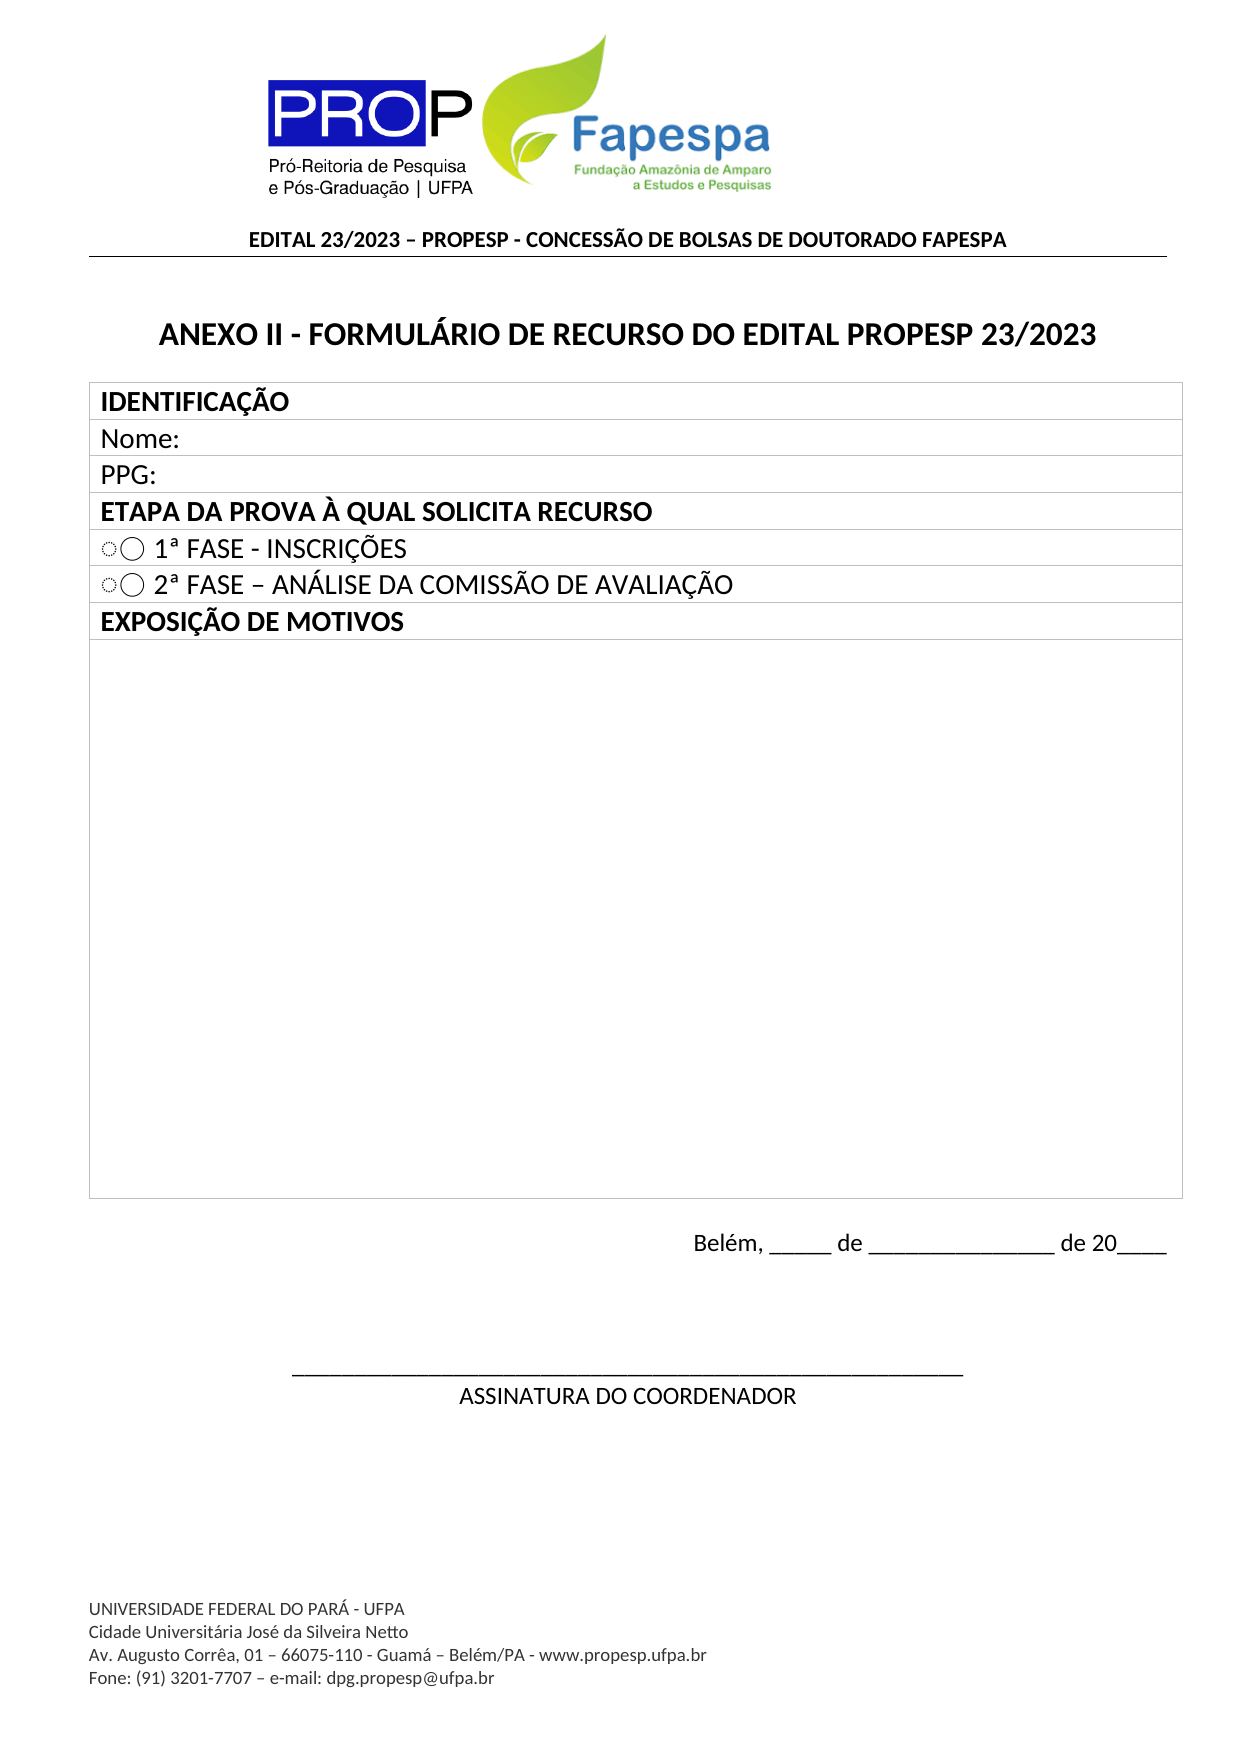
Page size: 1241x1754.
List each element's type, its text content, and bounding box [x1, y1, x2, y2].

table_header IDENTIFICAÇÃO [90, 383, 1182, 419]
text Belém, _____ de _______________ de 20____ [89, 1227, 1167, 1258]
table_cell ETAPA DA PROVA À QUAL SOLICITA RECURSO [90, 493, 1182, 529]
table_cell ⃝ 1ª FASE - INSCRIÇÕES [90, 530, 1182, 565]
table_cell EXPOSIÇÃO DE MOTIVOS [90, 603, 1182, 639]
table_cell [90, 640, 1182, 1198]
table_cell ⃝ 2ª FASE – ANÁLISE DA COMISSÃO DE AVALIAÇÃO [90, 566, 1182, 602]
text ASSINATURA DO COORDENADOR [89, 1380, 1167, 1410]
text ______________________________________________________ [89, 1349, 1167, 1380]
text ANEXO II - FORMULÁRIO DE RECURSO DO EDITAL PROPESP 23/2023 [89, 313, 1167, 354]
table_cell Nome: [90, 420, 1182, 455]
picture [268, 29, 782, 198]
table_cell PPG: [90, 456, 1182, 492]
